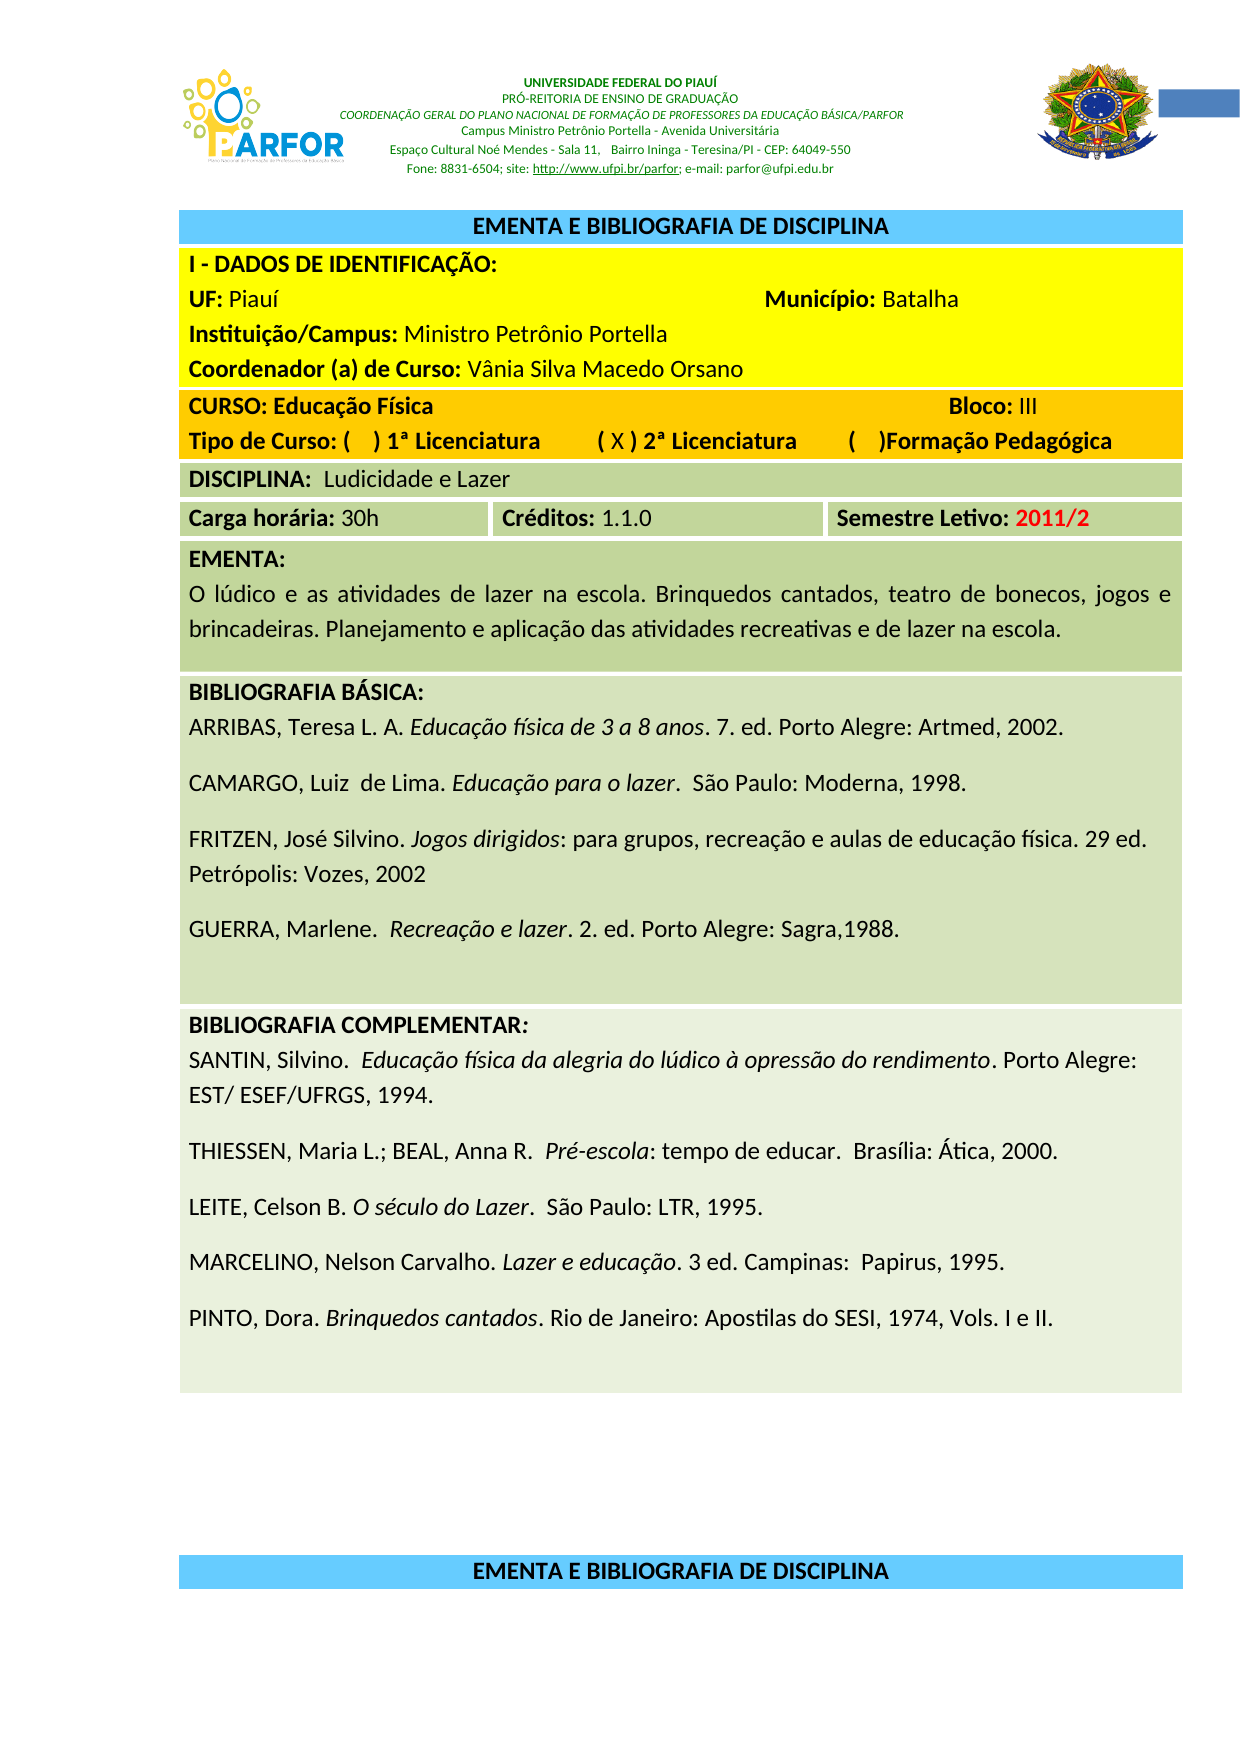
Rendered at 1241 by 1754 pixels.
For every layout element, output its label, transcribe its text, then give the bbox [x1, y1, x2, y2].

table_cell EMENTA: O lúdico e as atividades de lazer na escola. Brinquedos cantados, teatro de bonecos, jogos e brincadeiras. Planejamento e aplicação das atividades recreativas e de lazer na escola. [180, 541, 1182, 671]
table_cell Carga horária: 30h [180, 502, 488, 536]
table_header EMENTA E BIBLIOGRAFIA DE DISCIPLINA [179, 210, 1183, 244]
picture [1035, 61, 1159, 163]
table_cell DISCIPLINA: Ludicidade e Lazer [180, 463, 1182, 497]
table_header EMENTA E BIBLIOGRAFIA DE DISCIPLINA [179, 1555, 1183, 1589]
table_cell CURSO: Educação Física Bloco: III Tipo de Curso: ( ) 1ª Licenciatura ( X ) 2ª Licenciatura ( )Formação Pedagógica [179, 390, 1183, 459]
table_cell BIBLIOGRAFIA COMPLEMENTAR: SANTIN, Silvino. Educação física da alegria do lúdico à opressão do rendimento. Porto Alegre: EST/ ESEF/UFRGS, 1994. THIESSEN, Maria L.; BEAL, Anna R. Pré-escola: tempo de educar. Brasília: Ática, 2000. LEITE, Celson B. O século do Lazer. São Paulo: LTR, 1995. MARCELINO, Nelson Carvalho. Lazer e educação. 3 ed. Campinas: Papirus, 1995. PINTO, Dora. Brinquedos cantados. Rio de Janeiro: Apostilas do SESI, 1974, Vols. I e II. [180, 1009, 1182, 1393]
table_cell Créditos: 1.1.0 [493, 502, 823, 536]
table_cell I - DADOS DE IDENTIFICAÇÃO: UF: Piauí Município: Batalha Instituição/Campus: Ministro Petrônio Portella Coordenador (a) de Curso: Vânia Silva Macedo Orsano [179, 248, 1183, 387]
picture [183, 69, 344, 163]
table_cell Semestre Letivo: 2011/2 [828, 502, 1182, 536]
table_cell BIBLIOGRAFIA BÁSICA: ARRIBAS, Teresa L. A. Educação física de 8 anos. 7. ed. Porto Alegre: Artmed, 2002. CAMARGO, Luiz de Lima. Educação para o lazer. São Paulo: Moderna, 1998. FRITZEN, José Silvino. Jogos dirigidos: para grupos, recreação e aulas de educação física. 29 ed. Petrópolis: Vozes, 2002 GUERRA, Marlene. Recreação e lazer. 2. ed. Porto Alegre: Sagra,1988. [180, 676, 1182, 1004]
